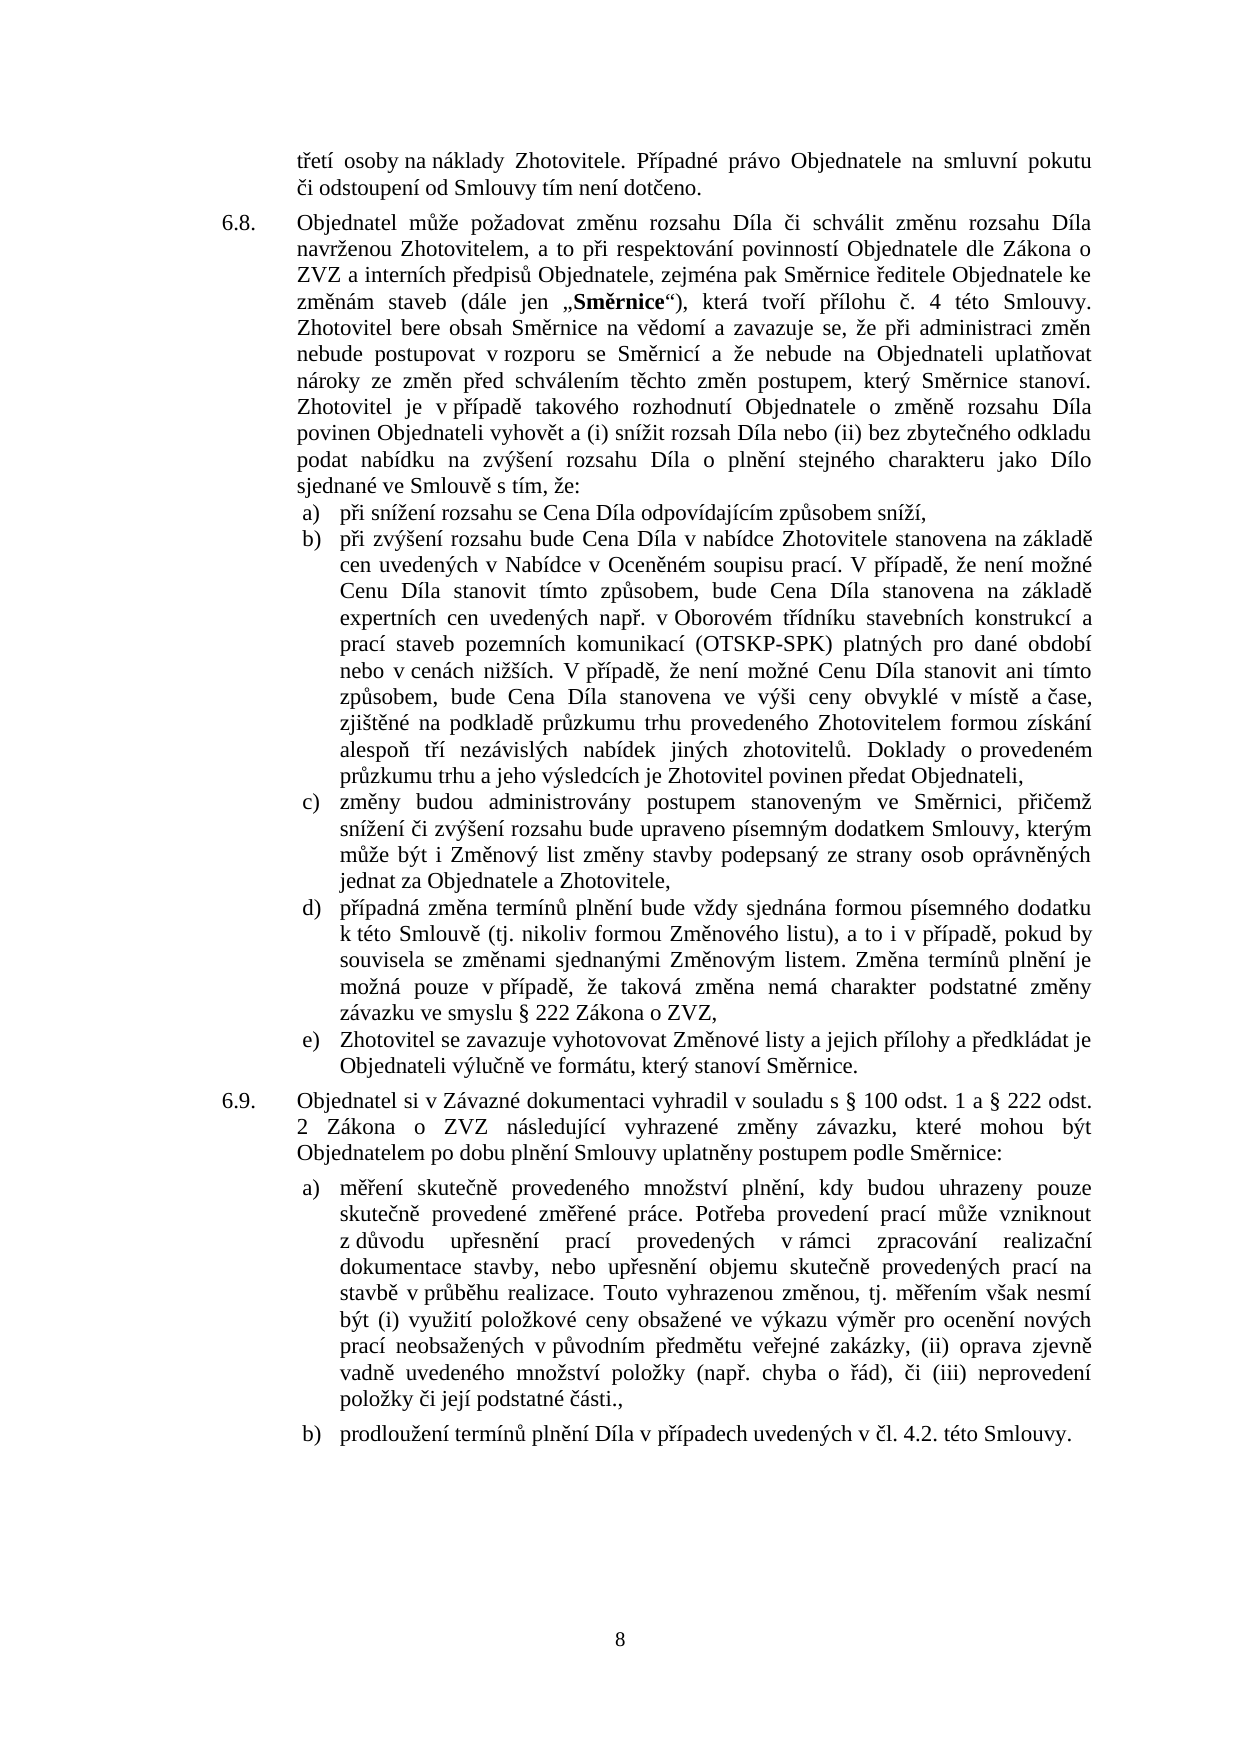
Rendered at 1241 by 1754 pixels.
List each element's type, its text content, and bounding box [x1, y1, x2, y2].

text Objednatel může požadovat změnu rozsahu Díla či schválit změnu rozsahu Díla navrženou Zhotovitelem, a to při respektování povinností Objednatele dle Zákona o ZVZ a interních předpisů Objednatele, zejména pak Směrnice ředitele Objednatele ke změnám staveb (dále jen „Směrnice“), která tvoří přílohu č. 4 této Smlouvy. Zhotovitel bere obsah Směrnice na vědomí a zavazuje se, že při administraci změn nebude postupovat v rozporu se Směrnicí a že nebude na Objednateli uplatňovat nároky ze změn před schválením těchto změn postupem, který Směrnice stanoví. Zhotovitel je v případě takového rozhodnutí Objednatele o změně rozsahu Díla povinen Objednateli vyhovět a (i) snížit rozsah Díla nebo (ii) bez zbytečného odkladu podat nabídku na zvýšení rozsahu Díla o plnění stejného charakteru jako Dílo sjednané ve Smlouvě s tím, že: [222, 209, 1093, 498]
list prodloužení termínů plnění Díla v případech uvedených v čl. 4.2. této Smlouvy. [302, 1419, 1093, 1446]
list při snížení rozsahu se Cena Díla odpovídajícím způsobem sníží, [302, 498, 1093, 525]
text Objednatel si v Závazné dokumentaci vyhradil v souladu s § 100 odst. 1 a § 222 odst. 2 Zákona o ZVZ následující vyhrazené změny závazku, které mohou být Objednatelem po dobu plnění Smlouvy uplatněny postupem podle Směrnice: [222, 1087, 1093, 1166]
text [222, 148, 1093, 200]
list změny budou administrovány postupem stanoveným ve Směrnici, přičemž snížení či zvýšení rozsahu bude upraveno písemným dodatkem Smlouvy, kterým může být i Změnový list změny stavby podepsaný ze strany osob oprávněných jednat za Objednatele a Zhotovitele, [302, 788, 1093, 894]
list při zvýšení rozsahu bude Cena Díla v nabídce Zhotovitele stanovena na základě cen uvedených v Nabídce v Oceněném soupisu prací. V případě, že není možné Cenu Díla stanovit tímto způsobem, bude Cena Díla stanovena na základě expertních cen uvedených např. v Oborovém třídníku stavebních konstrukcí a prací staveb pozemních komunikací (OTSKP-SPK) platných pro dané období nebo v cenách nižších. V případě, že není možné Cenu Díla stanovit ani tímto způsobem, bude Cena Díla stanovena ve výši ceny obvyklé v místě a čase, zjištěné na podkladě průzkumu trhu provedeného Zhotovitelem formou získání alespoň tří nezávislých nabídek jiných zhotovitelů. Doklady o provedeném průzkumu trhu a jeho výsledcích je Zhotovitel povinen předat Objednateli, [302, 525, 1093, 788]
list Zhotovitel se zavazuje vyhotovovat Změnové listy a jejich přílohy a předkládat je Objednateli výlučně ve formátu, který stanoví Směrnice. [302, 1026, 1093, 1078]
list případná změna termínů plnění bude vždy sjednána formou písemného dodatku k této Smlouvě (tj. nikoliv formou Změnového listu), a to i v případě, pokud by souvisela se změnami sjednanými Změnovým listem. Změna termínů plnění je možná pouze v případě, že taková změna nemá charakter podstatné změny závazku ve smyslu § 222 Zákona o ZVZ, [302, 894, 1093, 1026]
list měření skutečně provedeného množství plnění, kdy budou uhrazeny pouze skutečně provedené změřené práce. Potřeba provedení prací může vzniknout z důvodu upřesnění prací provedených v rámci zpracování realizační dokumentace stavby, nebo upřesnění objemu skutečně provedených prací na stavbě v průběhu realizace. Touto vyhrazenou změnou, tj. měřením však nesmí být (i) využití položkové ceny obsažené ve výkazu výměr pro ocenění nových prací neobsažených v původním předmětu veřejné zakázky, (ii) oprava zjevně vadně uvedeného množství položky (např. chyba o řád), či (iii) neprovedení položky či její podstatné části., [302, 1174, 1093, 1411]
